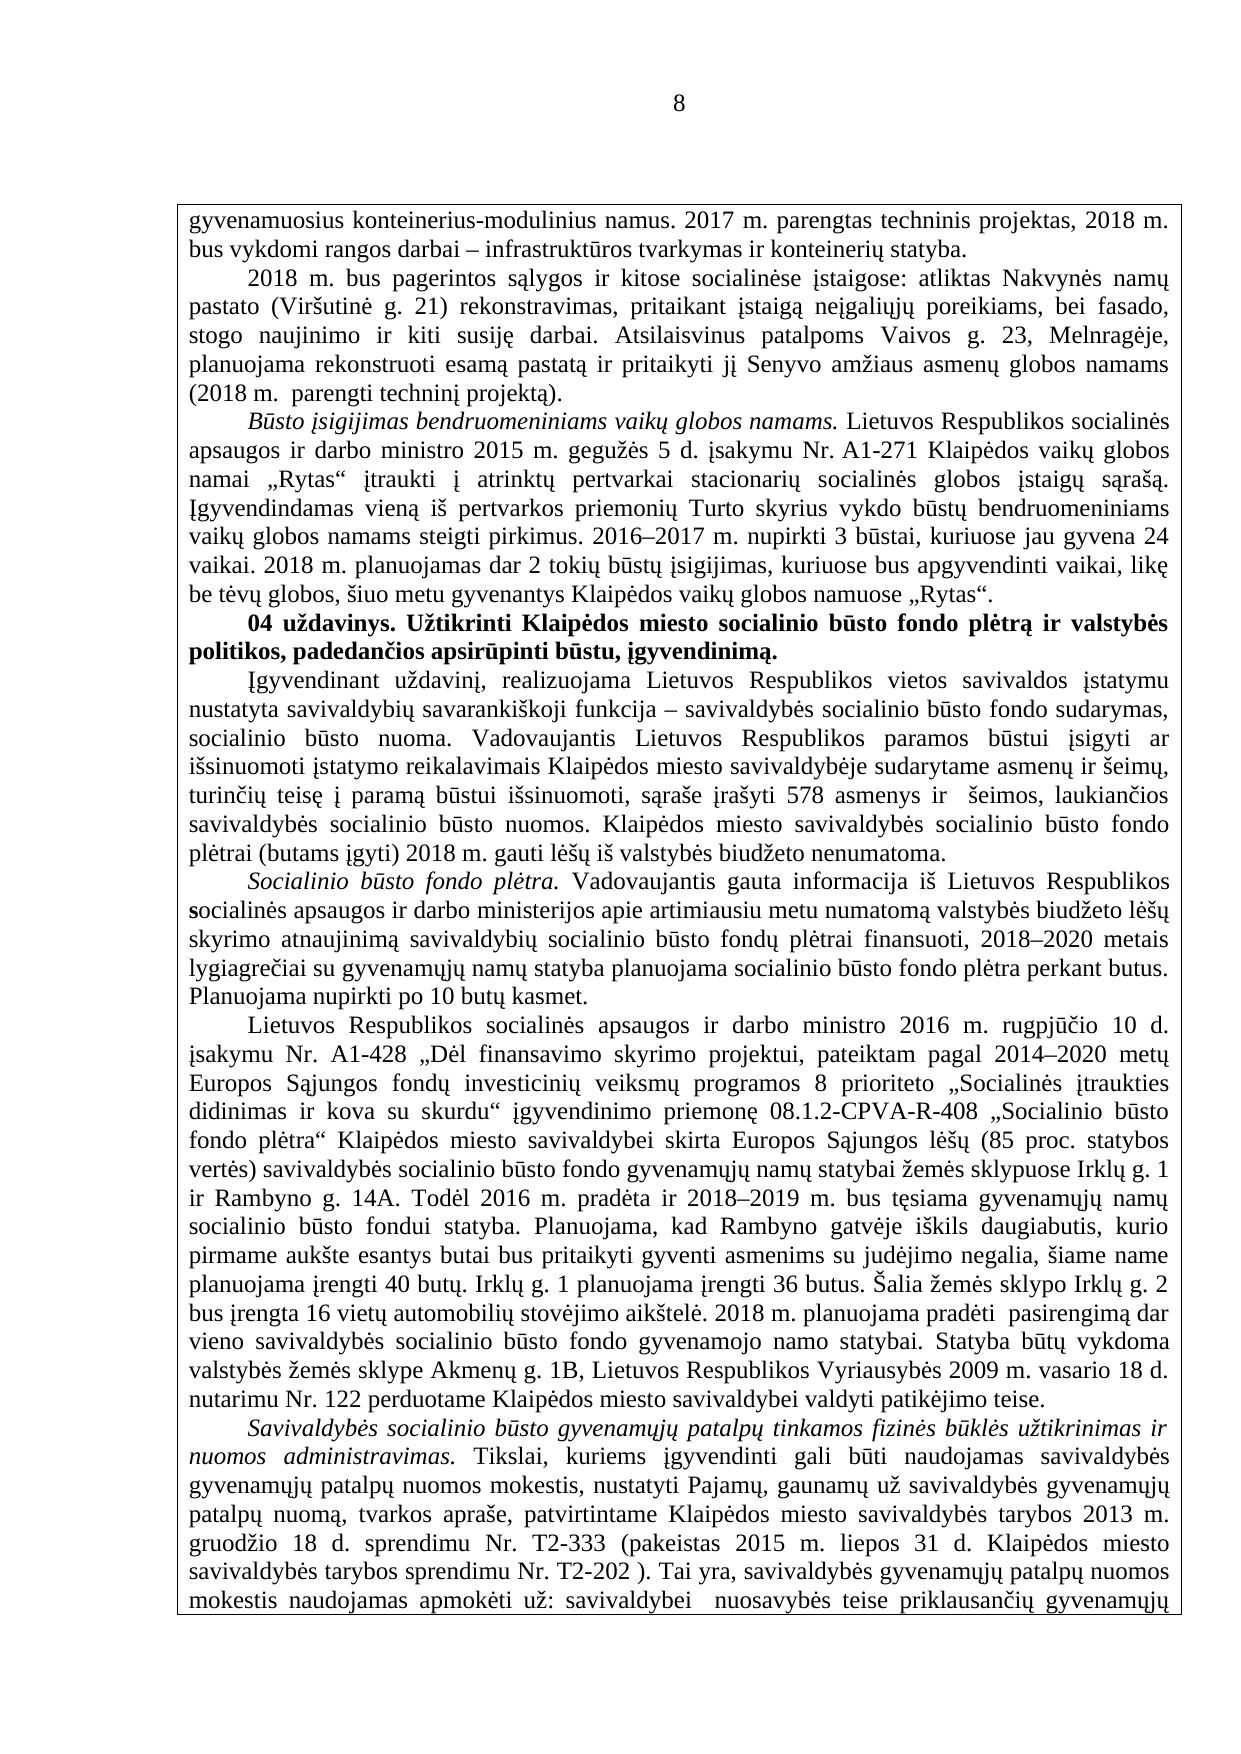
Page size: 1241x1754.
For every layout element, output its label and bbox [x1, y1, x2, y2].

table_cell [178, 205, 1181, 1614]
